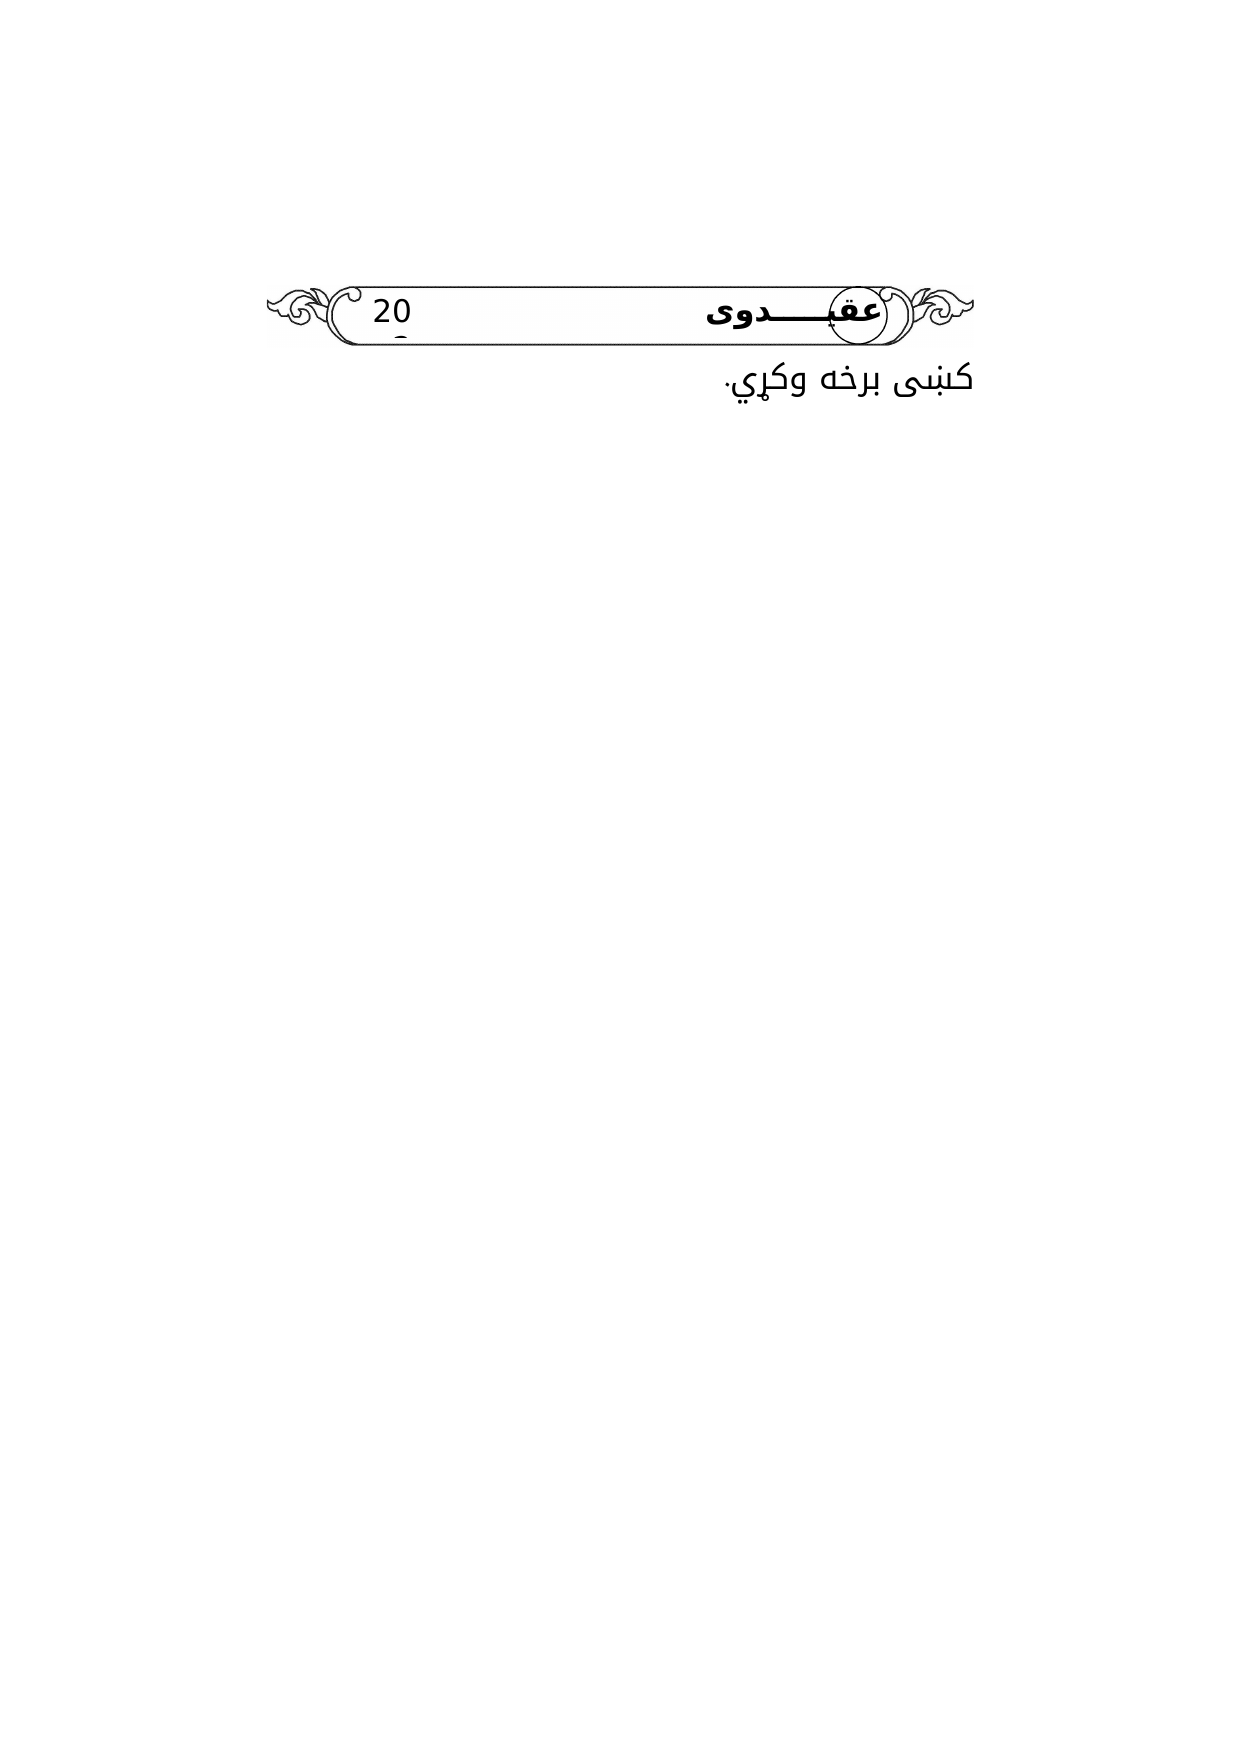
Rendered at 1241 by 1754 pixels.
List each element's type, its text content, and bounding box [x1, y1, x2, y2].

picture [266, 285, 974, 340]
